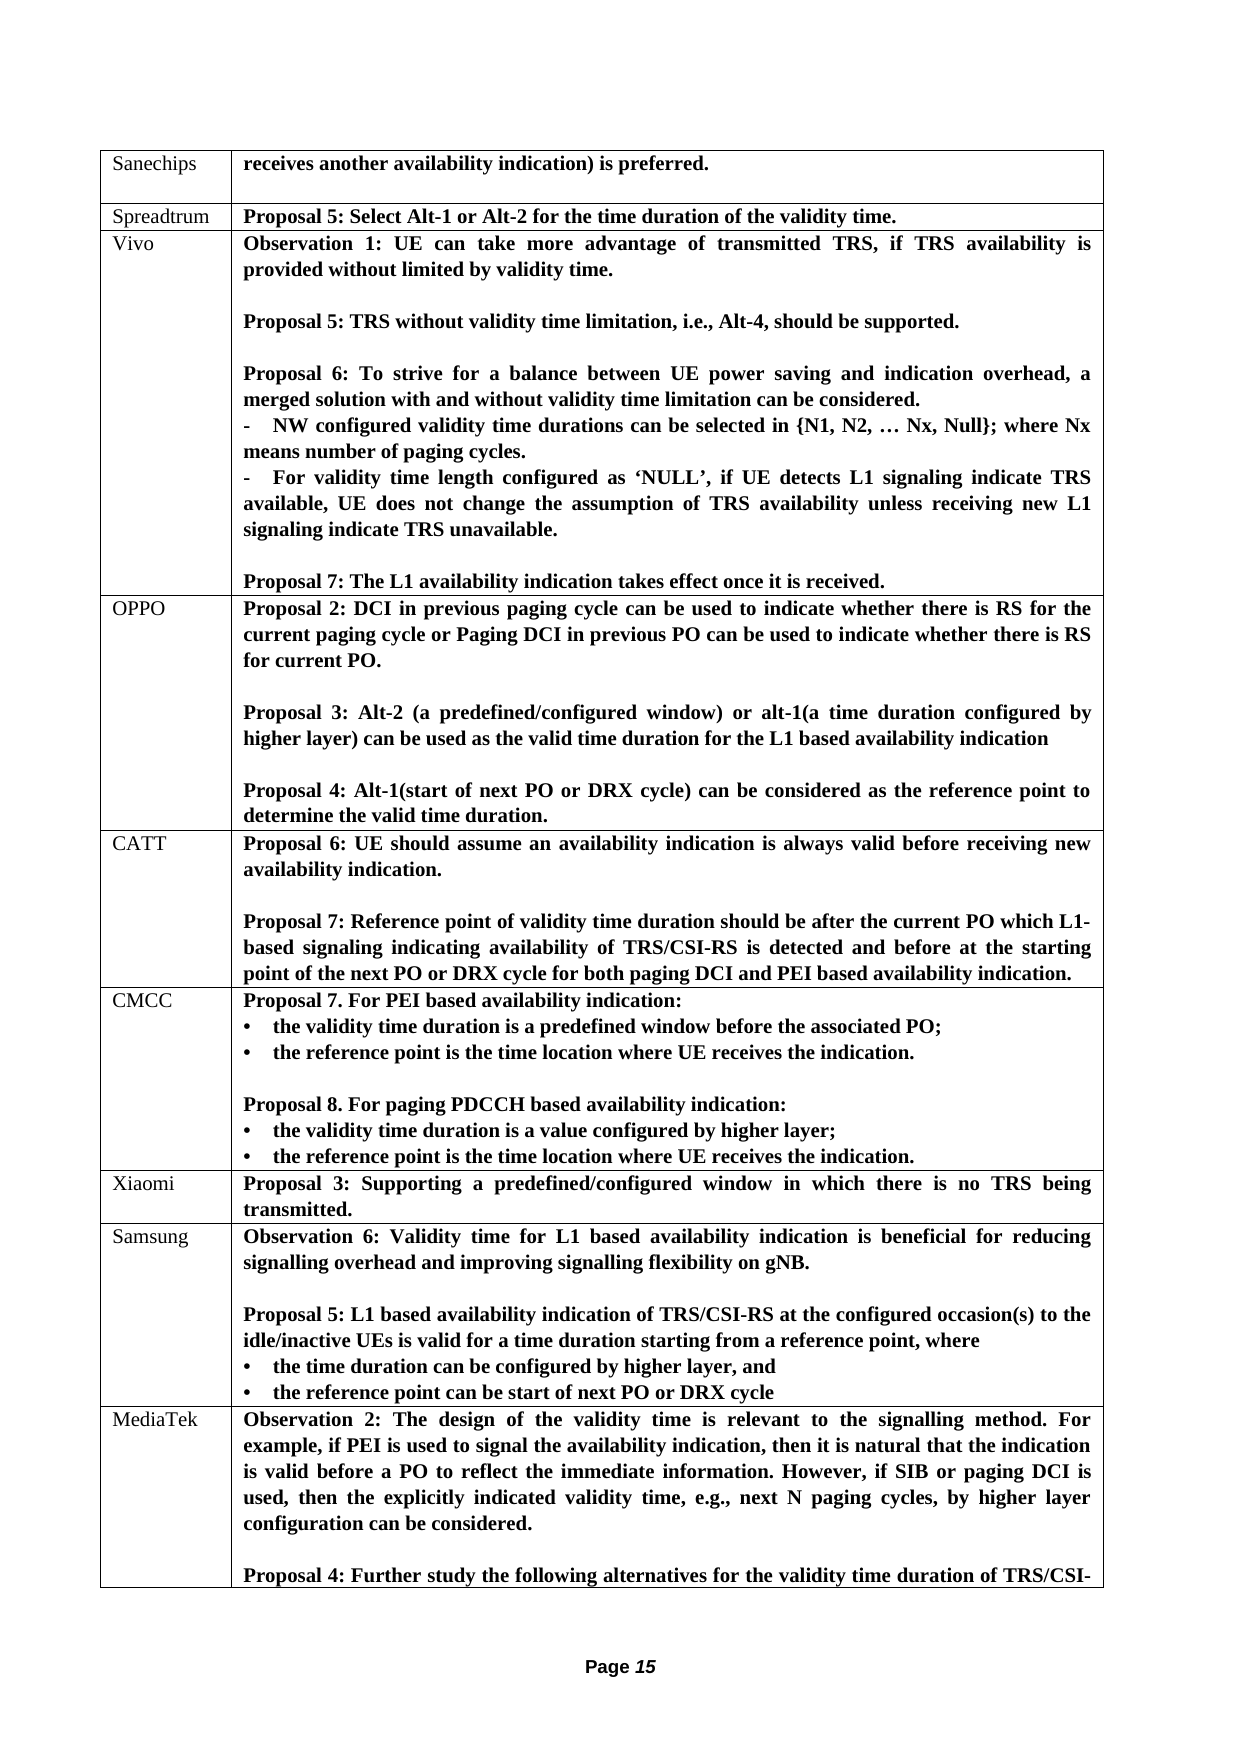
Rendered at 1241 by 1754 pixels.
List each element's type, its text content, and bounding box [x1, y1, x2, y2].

table_cell Spreadtrum [101, 204, 231, 230]
table_cell Proposal 7. For PEI based availability indication: • the validity time duration is a predefined window before the associated PO; • the reference point is the time location where UE receives the indication. Proposal 8. For paging PDCCH based availability indication: • the validity time duration is a value configured by higher layer; • the reference point is the time location where UE receives the indication. [232, 988, 1103, 1170]
table_cell Proposal 2: DCI in previous paging cycle can be used to indicate whether there is RS for the current paging cycle or Paging DCI in previous PO can be used to indicate whether there is RS for current PO. Proposal 3: Alt-2 (a predefined/configured window) or alt-1(a time duration configured by higher layer) can be used as the valid time duration for the L1 based availability indication Proposal 4: Alt-1(start of next PO or DRX cycle) can be considered as the reference point to determine the valid time duration. [232, 596, 1103, 830]
table_cell ZTE, Sanechips [101, 151, 231, 203]
table_cell Proposal 5: Select Alt-1 or Alt-2 for the time duration of the validity time. [232, 204, 1103, 230]
table_cell Proposal 3: Supporting a predefined/configured window in which there is no TRS being transmitted. [232, 1171, 1103, 1223]
table_cell MediaTek [101, 1407, 231, 1587]
table_cell CMCC [101, 988, 231, 1170]
table_cell Samsung [101, 1224, 231, 1406]
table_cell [232, 1407, 1103, 1587]
table_cell OPPO [101, 596, 231, 830]
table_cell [232, 151, 1103, 203]
table_cell Observation 1: UE can take more advantage of transmitted TRS, if TRS availability is provided without limited by validity time. Proposal 5: TRS without validity time limitation, i.e., Alt-4, should be supported. Proposal 6: To strive for a balance between UE power saving and indication overhead, a merged solution with and without validity time limitation can be considered. - NW configured validity time durations can be selected in {N1, N2, … Nx, Null}; where Nx means number of paging cycles. - For validity time length configured as ‘NULL’, if UE detects L1 signaling indicate TRS available, UE does not change the assumption of TRS availability unless receiving new L1 signaling indicate TRS unavailable. Proposal 7: The L1 availability indication takes effect once it is received. [232, 231, 1103, 595]
table_cell Proposal 6: UE should assume an availability indication is always valid before receiving new availability indication. Proposal 7: Reference point of validity time duration should be after the current PO which L1-based signaling indicating availability of TRS/CSI-RS is detected and before at the starting point of the next PO or DRX cycle for both paging DCI and PEI based availability indication. [232, 831, 1103, 987]
table_cell Observation 6: Validity time for L1 based availability indication is beneficial for reducing signalling overhead and improving signalling flexibility on gNB. Proposal 5: L1 based availability indication of TRS/CSI-RS at the configured occasion(s) to the idle/inactive UEs is valid for a time duration starting from a reference point, where • the time duration can be configured by higher layer, and • the reference point can be start of next PO or DRX cycle [232, 1224, 1103, 1406]
table_cell CATT [101, 831, 231, 987]
table_cell Xiaomi [101, 1171, 231, 1223]
table_cell Vivo [101, 231, 231, 595]
